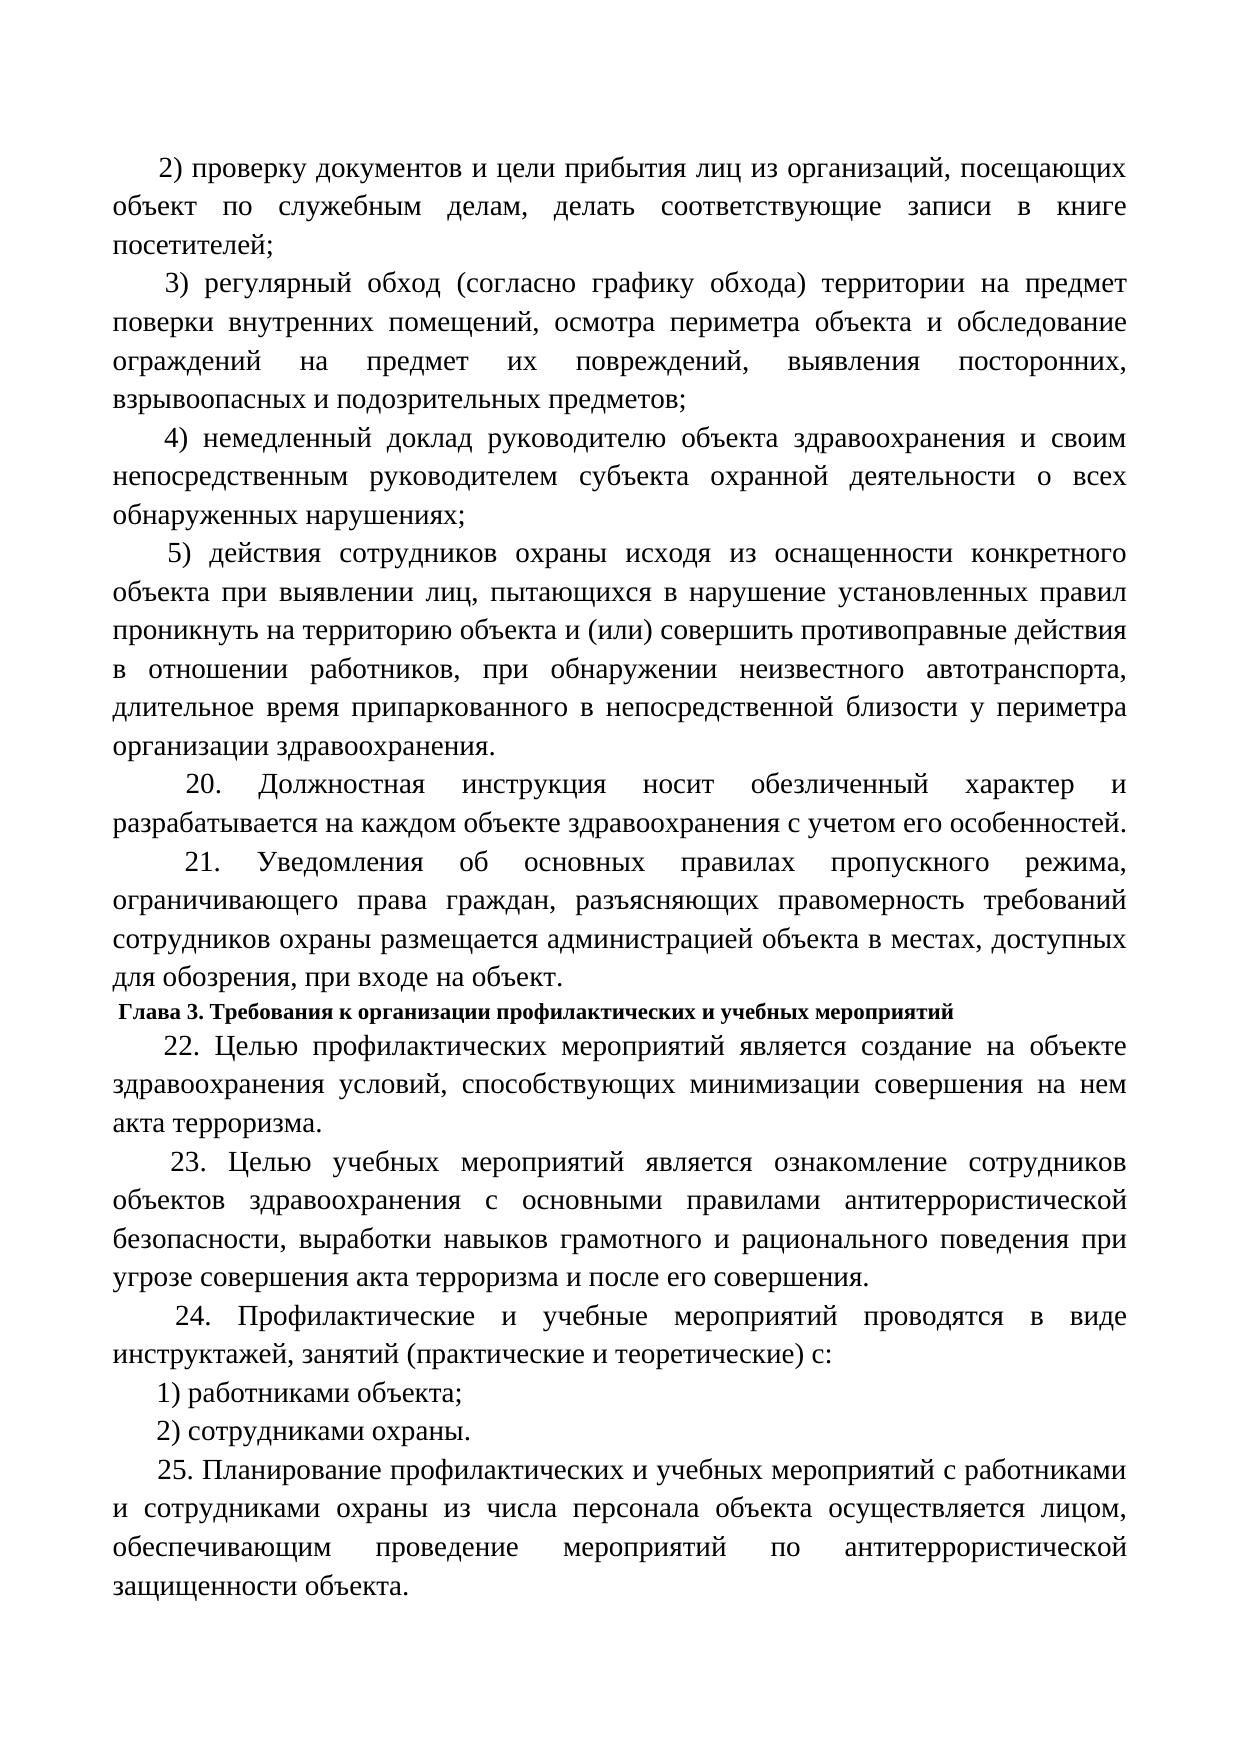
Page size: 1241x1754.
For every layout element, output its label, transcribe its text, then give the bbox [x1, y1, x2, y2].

text 24. Профилактические и учебные мероприятий проводятся в виде инструктажей, занятий (практические и теоретические) с: [112, 1298, 1128, 1370]
text 23. Целью учебных мероприятий является ознакомление сотрудников объектов здравоохранения с основными правилами антитеррористической безопасности, выработки навыков грамотного и рационального поведения при угрозе совершения акта терроризма и после его совершения. [112, 1144, 1128, 1293]
text 21. Уведомления об основных правилах пропускного режима, ограничивающего права граждан, разъясняющих правомерность требований сотрудников охраны размещается администрацией объекта в местах, доступных для обозрения, при входе на объект. [112, 844, 1128, 993]
text 2) проверку документов и цели прибытия лиц из организаций, посещающих объект по служебным делам, делать соответствующие записи в книге посетителей; [112, 150, 1128, 261]
text 2) сотрудниками охраны. [112, 1413, 1128, 1447]
text 22. Целью профилактических мероприятий является создание на объекте здравоохранения условий, способствующих минимизации совершения на нем акта терроризма. [112, 1028, 1128, 1139]
text 5) действия сотрудников охраны исходя из оснащенности конкретного объекта при выявлении лиц, пытающихся в нарушение установленных правил проникнуть на территорию объекта и (или) совершить противоправные действия в отношении работников, при обнаружении неизвестного автотранспорта, длительное время припаркованного в непосредственной близости у периметра организации здравоохранения. [112, 535, 1128, 762]
text 1) работниками объекта; [112, 1375, 1128, 1408]
text 25. Планирование профилактических и учебных мероприятий с работниками и сотрудниками охраны из числа персонала объекта осуществляется лицом, обеспечивающим проведение мероприятий по антитеррористической защищенности объекта. [112, 1452, 1128, 1601]
text 4) немедленный доклад руководителю объекта здравоохранения и своим непосредственным руководителем субъекта охранной деятельности о всех обнаруженных нарушениях; [112, 420, 1128, 530]
text Глава 3. Требования к организации профилактических и учебных мероприятий [112, 998, 1128, 1024]
text 20. Должностная инструкция носит обезличенный характер и разрабатывается на каждом объекте здравоохранения с учетом его особенностей. [112, 767, 1128, 839]
text 3) регулярный обход (согласно графику обхода) территории на предмет поверки внутренних помещений, осмотра периметра объекта и обследование ограждений на предмет их повреждений, выявления посторонних, взрывоопасных и подозрительных предметов; [112, 266, 1128, 415]
